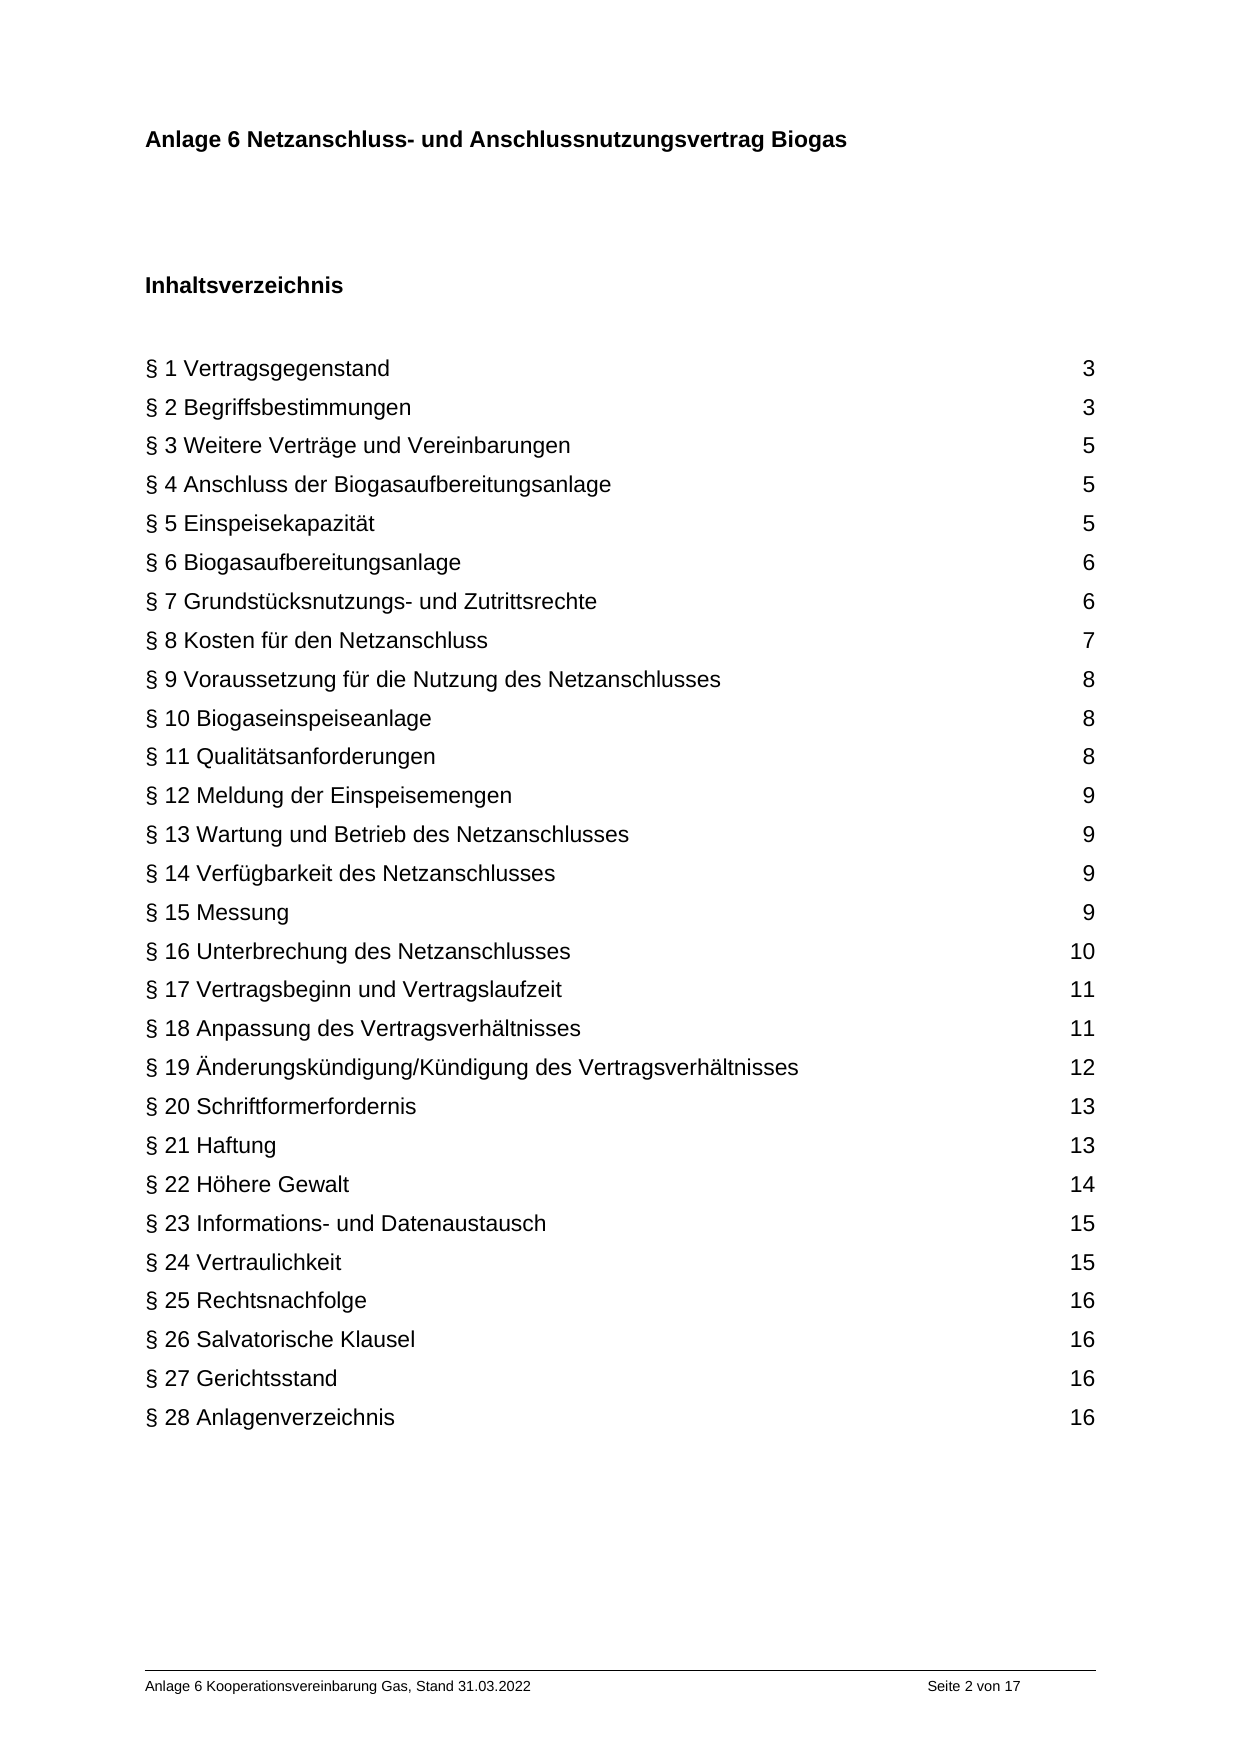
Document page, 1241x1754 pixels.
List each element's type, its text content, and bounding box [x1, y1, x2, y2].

text § 7 Grundstücksnutzungs- und Zutrittsrechte 6 [145, 588, 1096, 614]
text § 15 Messung 9 [145, 899, 1096, 925]
text § 1 Vertragsgegenstand 3 [145, 355, 1096, 381]
text § 20 Schriftformerfordernis 13 [145, 1093, 1096, 1119]
text § 18 Anpassung des Vertragsverhältnisses 11 [145, 1015, 1096, 1042]
text § 11 Qualitätsanforderungen 8 [145, 743, 1096, 770]
subtitle Inhaltsverzeichnis [145, 272, 1096, 298]
text § 16 Unterbrechung des Netzanschlusses 10 [145, 938, 1096, 964]
text § 9 Voraussetzung für die Nutzung des Netzanschlusses 8 [145, 666, 1096, 692]
text § 23 Informations- und Datenaustausch 15 [145, 1209, 1096, 1236]
text § 22 Höhere Gewalt 14 [145, 1171, 1096, 1197]
text § 12 Meldung der Einspeisemengen 9 [145, 782, 1096, 808]
text § 14 Verfügbarkeit des Netzanschlusses 9 [145, 860, 1096, 886]
text § 5 Einspeisekapazität 5 [145, 510, 1096, 537]
text § 19 Änderungskündigung/Kündigung des Vertragsverhältnisses 12 [145, 1054, 1096, 1081]
text § 8 Kosten für den Netzanschluss 7 [145, 627, 1096, 653]
text § 21 Haftung 13 [145, 1132, 1096, 1158]
text § 17 Vertragsbeginn und Vertragslaufzeit 11 [145, 976, 1096, 1003]
text § 10 Biogaseinspeiseanlage 8 [145, 704, 1096, 731]
text § 2 Begriffsbestimmungen 3 [145, 394, 1096, 420]
text § 26 Salvatorische Klausel 16 [145, 1326, 1096, 1352]
text § 27 Gerichtsstand 16 [145, 1365, 1096, 1391]
text § 24 Vertraulichkeit 15 [145, 1248, 1096, 1275]
text § 28 Anlagenverzeichnis 16 [145, 1404, 1096, 1430]
text § 3 Weitere Verträge und Vereinbarungen 5 [145, 432, 1096, 459]
text § 13 Wartung und Betrieb des Netzanschlusses 9 [145, 821, 1096, 847]
text § 4 Anschluss der Biogasaufbereitungsanlage 5 [145, 471, 1096, 498]
text § 25 Rechtsnachfolge 16 [145, 1287, 1096, 1314]
text § 6 Biogasaufbereitungsanlage 6 [145, 549, 1096, 575]
